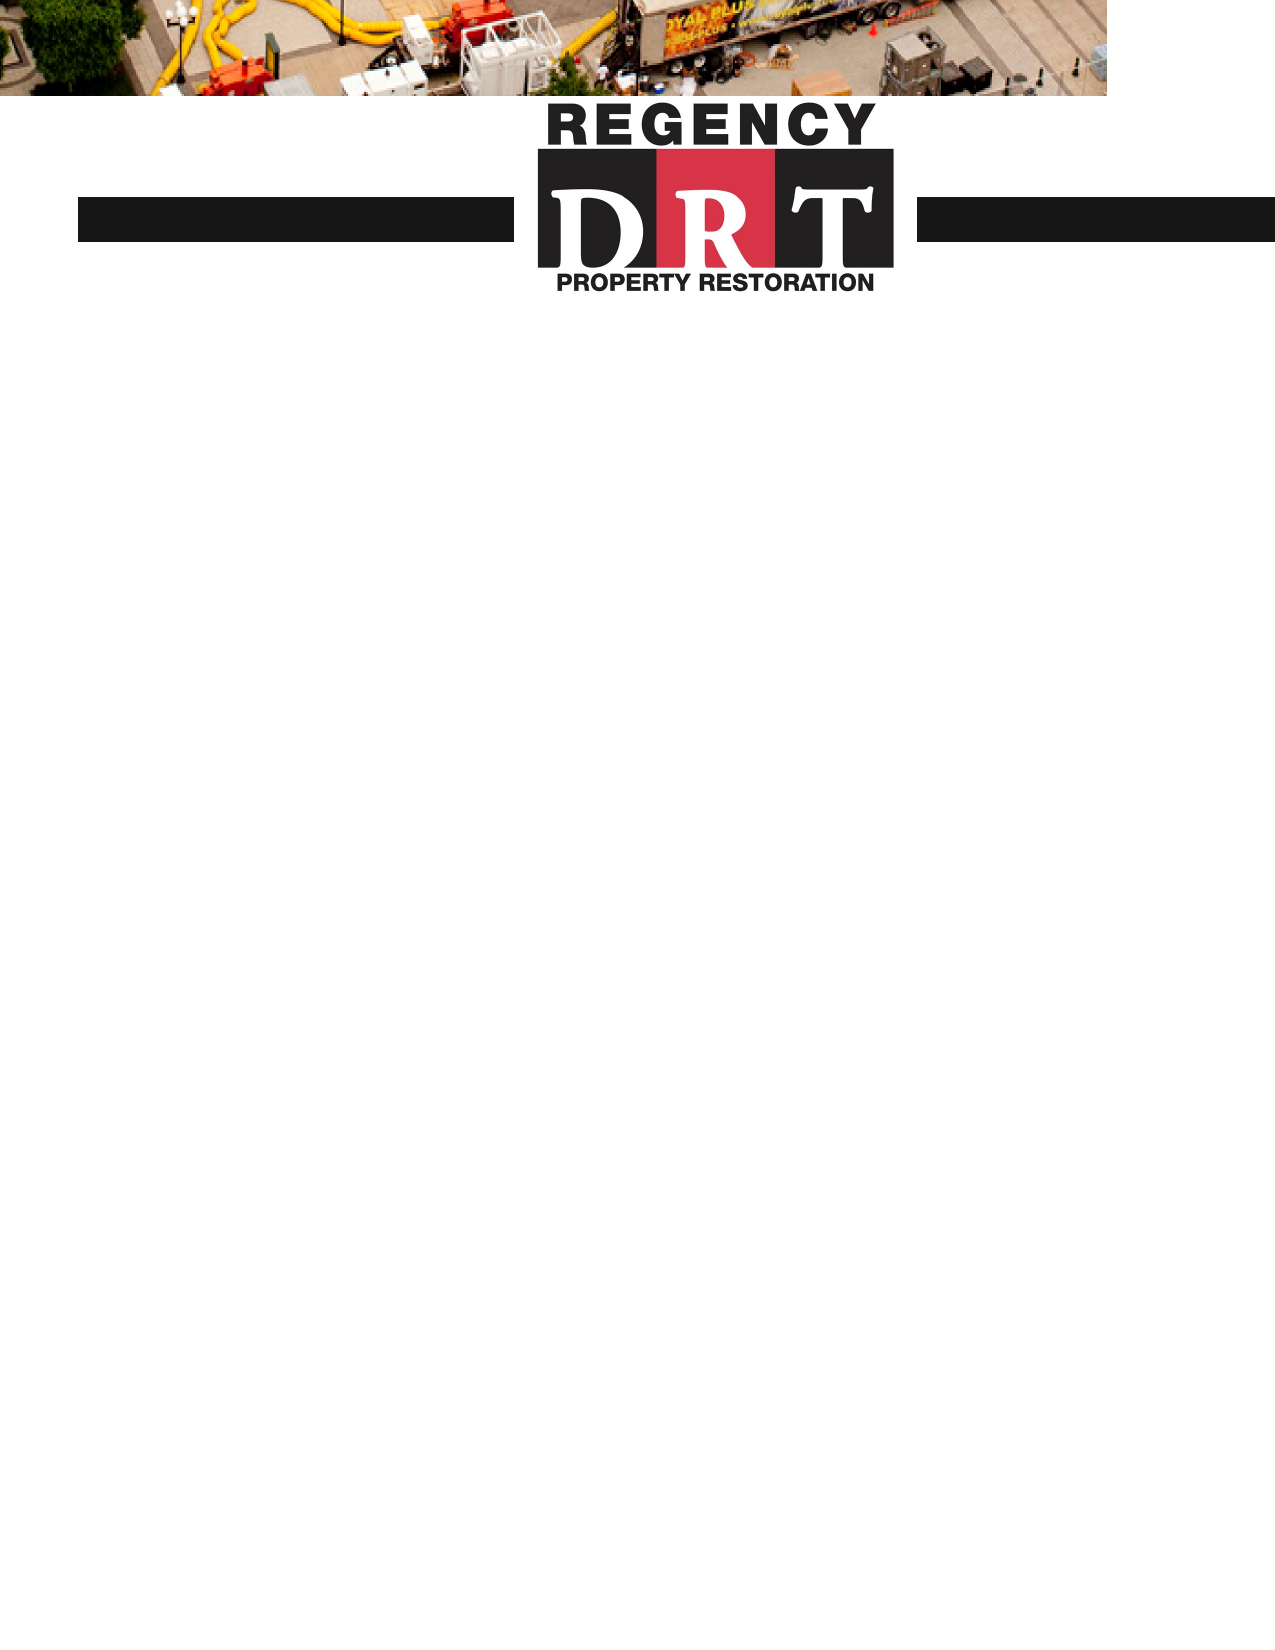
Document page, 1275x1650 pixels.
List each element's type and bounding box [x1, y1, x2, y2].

picture [531, 97, 900, 296]
picture [0, 0, 1107, 96]
